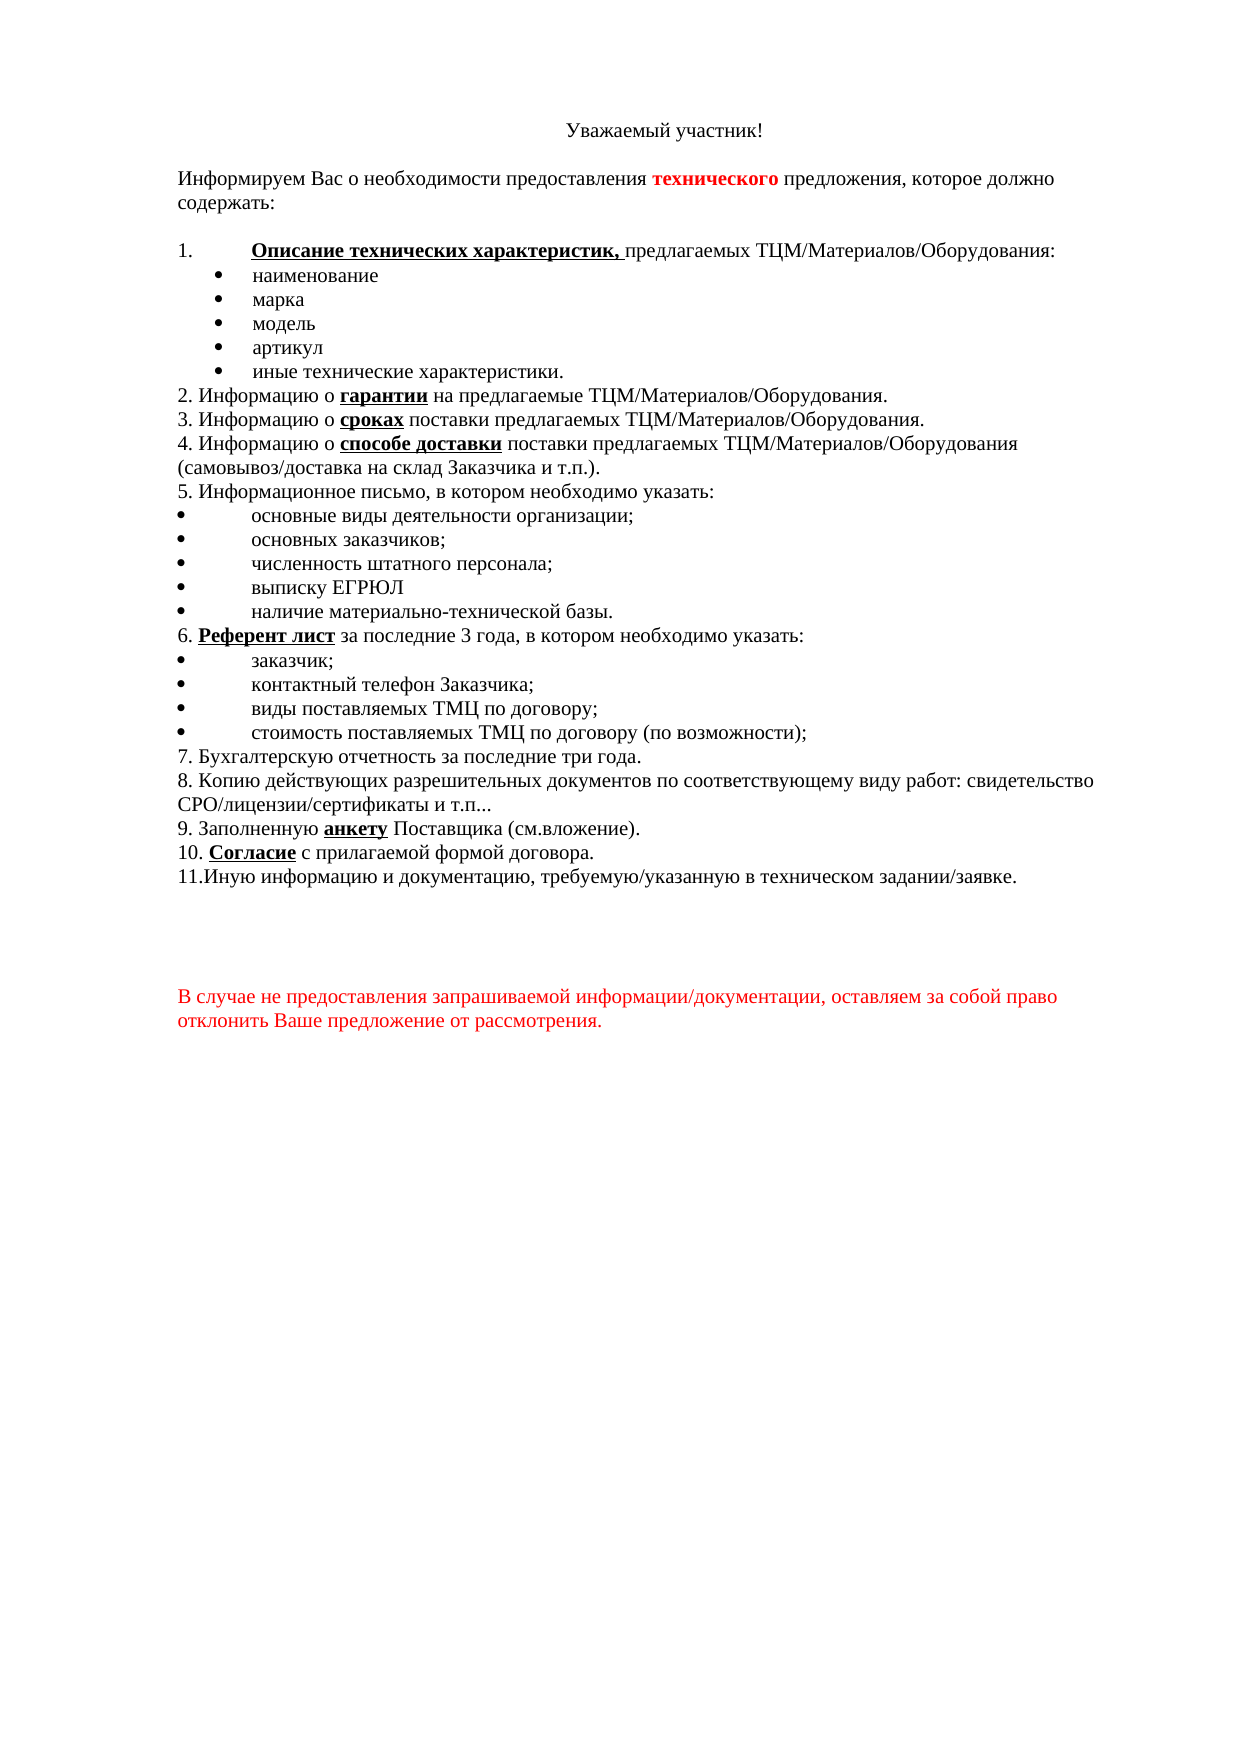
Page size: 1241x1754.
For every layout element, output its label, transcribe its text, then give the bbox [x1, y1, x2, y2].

text Информируем Вас о необходимости предоставления технического предложения, которое должно содержать: [177, 166, 1152, 214]
text Уважаемый участник! [177, 118, 1152, 142]
list артикул [215, 335, 1152, 359]
text 5. Информационное письмо, в котором необходимо указать: [177, 479, 1152, 503]
list Описание технических характеристик, предлагаемых ТЦМ/Материалов/Оборудования: [177, 238, 1152, 262]
list марка [215, 287, 1152, 311]
text 8. Копию действующих разрешительных документов по соответствующему виду работ: свидетельство СРО/лицензии/сертификаты и т.п... [177, 768, 1152, 816]
text В случае не предоставления запрашиваемой информации/документации, оставляем за собой право отклонить Ваше предложение от рассмотрения. [177, 984, 1152, 1032]
text 10. Согласие с прилагаемой формой договора. [177, 840, 1152, 864]
list виды поставляемых ТМЦ по договору; [177, 696, 1152, 720]
text 9. Заполненную анкету Поставщика (см.вложение). [177, 816, 1152, 840]
text 2. Информацию о гарантии на предлагаемые ТЦМ/Материалов/Оборудования. [177, 383, 1152, 407]
text 6. Референт лист за последние 3 года, в котором необходимо указать: [177, 623, 1152, 647]
text 3. Информацию о сроках поставки предлагаемых ТЦМ/Материалов/Оборудования. [177, 407, 1152, 431]
text 4. Информацию о способе доставки поставки предлагаемых ТЦМ/Материалов/Оборудования (самовывоз/доставка на склад Заказчика и т.п.). [177, 431, 1152, 479]
list выписку ЕГРЮЛ [177, 575, 1152, 599]
list основные виды деятельности организации; [177, 503, 1152, 527]
text 7. Бухгалтерскую отчетность за последние три года. [177, 744, 1152, 768]
list контактный телефон Заказчика; [177, 672, 1152, 696]
text 11.Иную информацию и документацию, требуемую/указанную в техническом задании/заявке. [177, 864, 1152, 888]
list основных заказчиков; [177, 527, 1152, 551]
list наличие материально-технической базы. [177, 599, 1152, 623]
list численность штатного персонала; [177, 551, 1152, 575]
list заказчик; [177, 647, 1152, 672]
list иные технические характеристики. [215, 359, 1152, 383]
list модель [215, 311, 1152, 335]
list стоимость поставляемых ТМЦ по договору (по возможности); [177, 720, 1152, 744]
list наименование [215, 262, 1152, 287]
